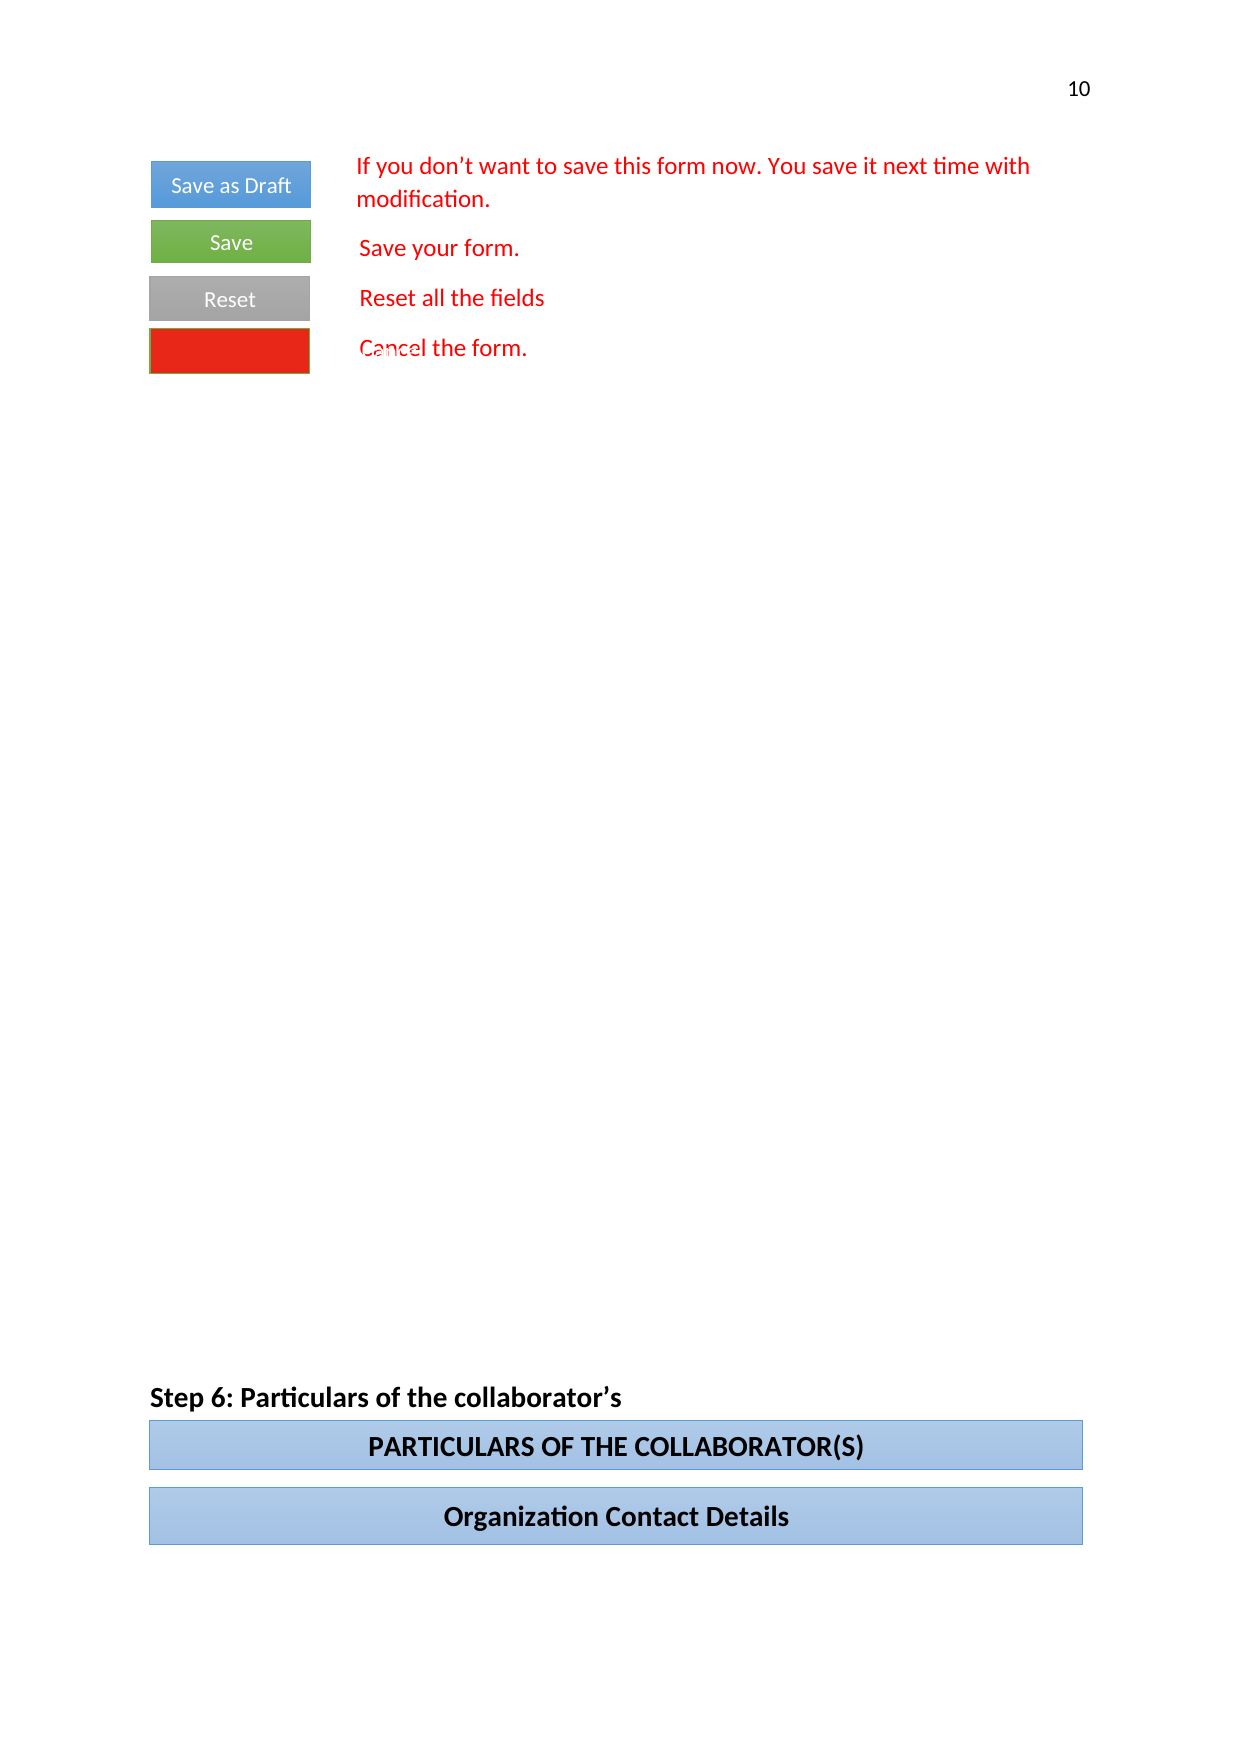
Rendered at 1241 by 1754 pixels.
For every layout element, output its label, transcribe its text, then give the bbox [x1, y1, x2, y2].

text If you don’t want to save this form now. You save it next time with modification. [356, 150, 1090, 213]
text Save your form. [311, 232, 1090, 263]
text Step 6: Particulars of the collaborator’s [150, 1379, 1090, 1415]
text Reset all the fields [310, 282, 1090, 313]
text Cancel the form. [310, 332, 1090, 362]
